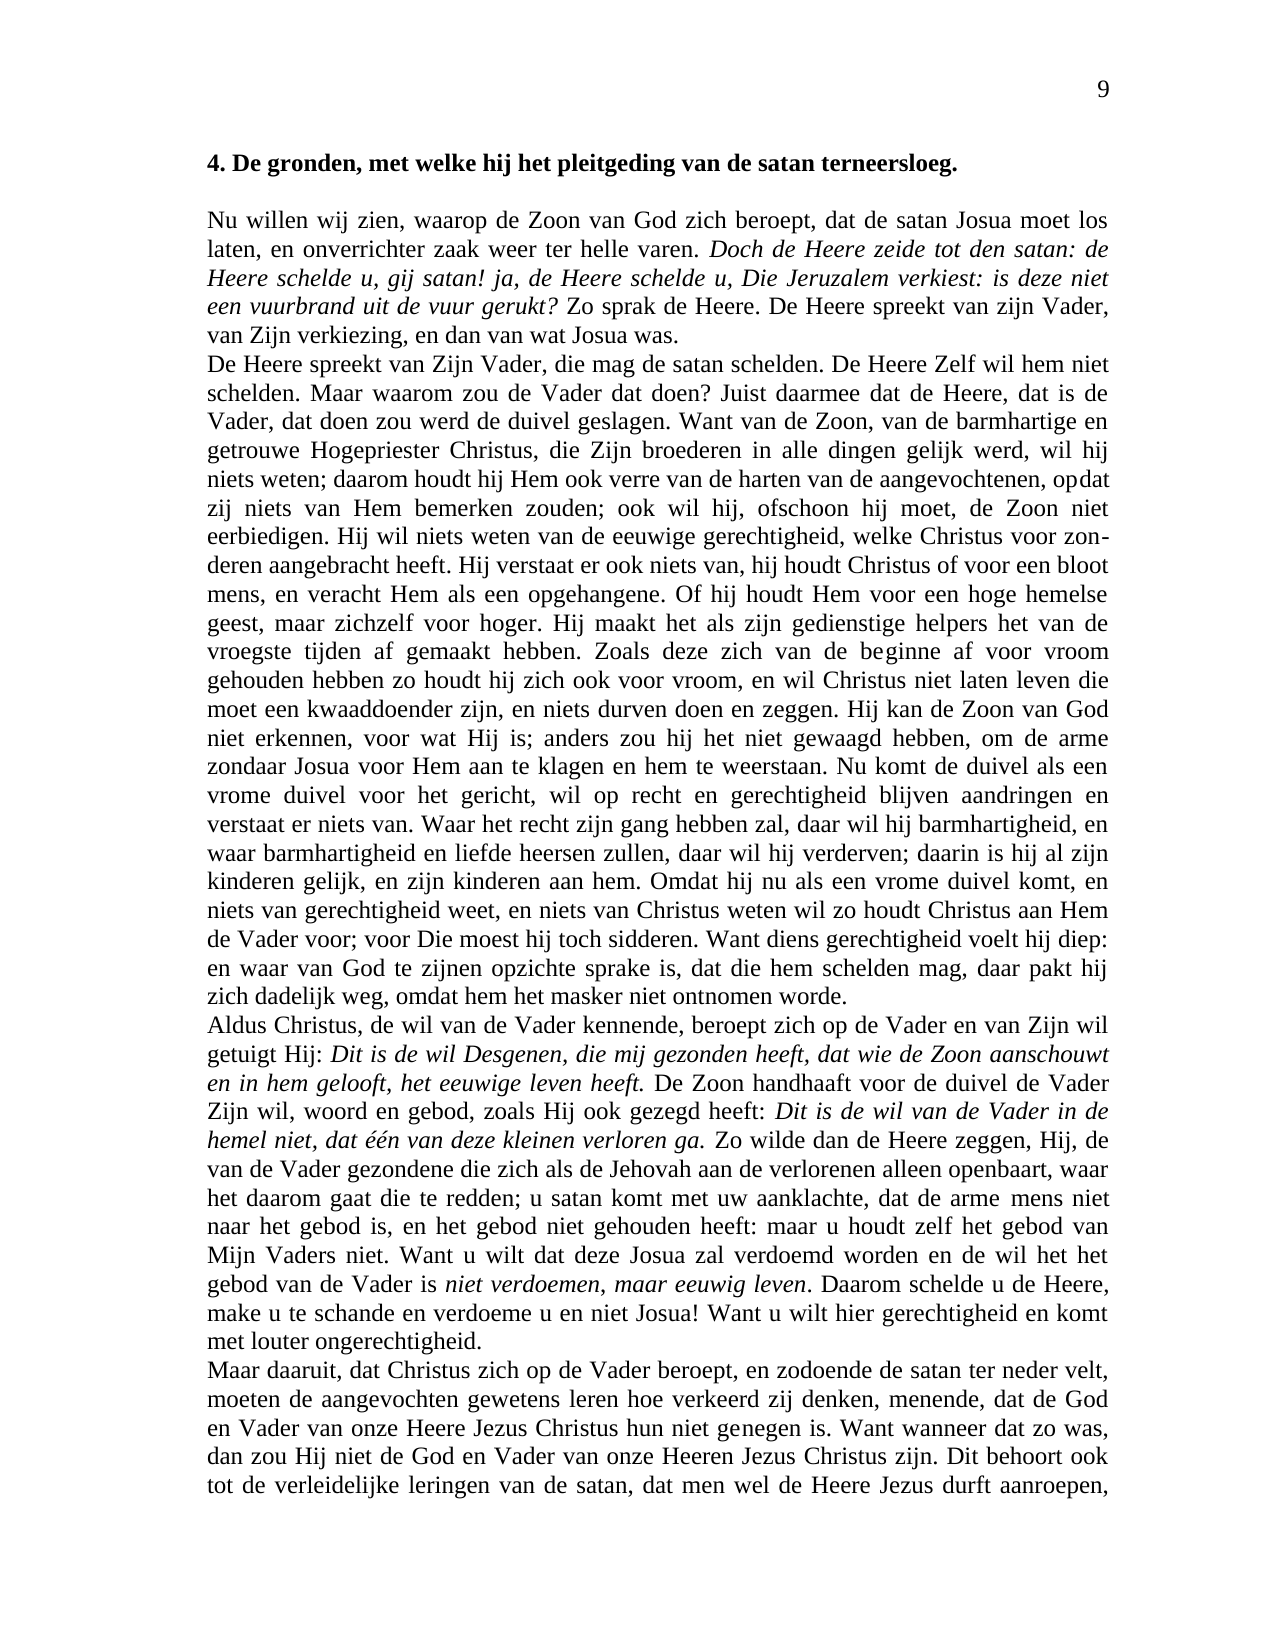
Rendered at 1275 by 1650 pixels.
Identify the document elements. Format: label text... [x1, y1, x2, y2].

text De Heere spreekt van Zijn Vader, die mag de satan schelden. De Heere Zelf wil hem niet schelden. Maar waarom zou de Vader dat doen? Juist daarmee dat de Heere, dat is de Vader, dat doen zou werd de duivel geslagen. Want van de Zoon, van de barmhartige en getrouwe Hogepriester Christus, die Zijn broederen in alle dingen gelijk werd, wil hij niets weten; daarom houdt hij Hem ook verre van de harten van de aangevochtenen, opdat zij niets van Hem bemerken zouden; ook wil hij, ofschoon hij moet, de Zoon niet eerbiedigen. Hij wil niets weten van de eeuwige gerechtigheid, welke Christus voor zonderen aangebracht heeft. Hij verstaat er ook niets van, hij houdt Christus of voor een bloot mens, en veracht Hem als een opgehangene. Of hij houdt Hem voor een hoge hemelse geest, maar zichzelf voor hoger. Hij maakt het als zijn gedienstige helpers het van de vroegste tijden af gemaakt hebben. Zoals deze zich van de beginne af voor vroom gehouden hebben zo houdt hij zich ook voor vroom, en wil Christus niet laten leven die moet een kwaaddoender zijn, en niets durven doen en zeggen. Hij kan de Zoon van God niet erkennen, voor wat Hij is; anders zou hij het niet gewaagd hebben, om de arme zondaar Josua voor Hem aan te klagen en hem te weerstaan. Nu komt de duivel als een vrome duivel voor het gericht, wil op recht en gerechtigheid blijven aandringen en verstaat er niets van. Waar het recht zijn gang hebben zal, daar wil hij barmhartigheid, en waar barmhartigheid en liefde heersen zullen, daar wil hij verderven; daarin is hij al zijn kinderen gelijk, en zijn kinderen aan hem. Omdat hij nu als een vrome duivel komt, en niets van gerechtigheid weet, en niets van Christus weten wil zo houdt Christus aan Hem de Vader voor; voor Die moest hij toch sidderen. Want diens gerechtigheid voelt hij diep: en waar van God te zijnen opzichte sprake is, dat die hem schelden mag, daar pakt hij zich dadelijk weg, omdat hem het masker niet ontnomen worde. [207, 349, 1109, 1010]
text Aldus Christus, de wil van de Vader kennende, beroept zich op de Vader en van Zijn wil getuigt Hij: Dit is de wil Desgenen, die mij gezonden heeft, dat wie de Zoon aanschouwt en in hem gelooft, het eeuwige leven heeft. De Zoon handhaaft voor de duivel de Vader Zijn wil, woord en gebod, zoals Hij ook gezegd heeft: Dit is de wil van de Vader in de hemel niet, dat één van deze kleinen verloren ga. Zo wilde dan de Heere zeggen, Hij, de van de Vader gezondene die zich als de Jehovah aan de verlorenen alleen openbaart, waar het daarom gaat die te redden; u satan komt met uw aanklachte, dat de arme mens niet naar het gebod is, en het gebod niet gehouden heeft: maar u houdt zelf het gebod van Mijn Vaders niet. Want u wilt dat deze Josua zal verdoemd worden en de wil het het gebod van de Vader is niet verdoemen, maar eeuwig leven. Daarom schelde u de Heere, make u te schande en verdoeme u en niet Josua! Want u wilt hier gerechtigheid en komt met louter ongerechtigheid. [207, 1010, 1109, 1355]
text Nu willen wij zien, waarop de Zoon van God zich beroept, dat de satan Josua moet los laten, en onverrichter zaak weer ter helle varen. Doch de Heere zeide tot den satan: de Heere schelde u, gij satan! ja, de Heere schelde u, Die Jeruzalem verkiest: is deze niet een vuurbrand uit de vuur gerukt? Zo sprak de Heere. De Heere spreekt van zijn Vader, van Zijn verkiezing, en dan van wat Josua was. [207, 205, 1109, 349]
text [207, 1355, 1109, 1499]
text 4. De gronden, met welke hij het pleitgeding van de satan terneersloeg. [207, 148, 1109, 176]
